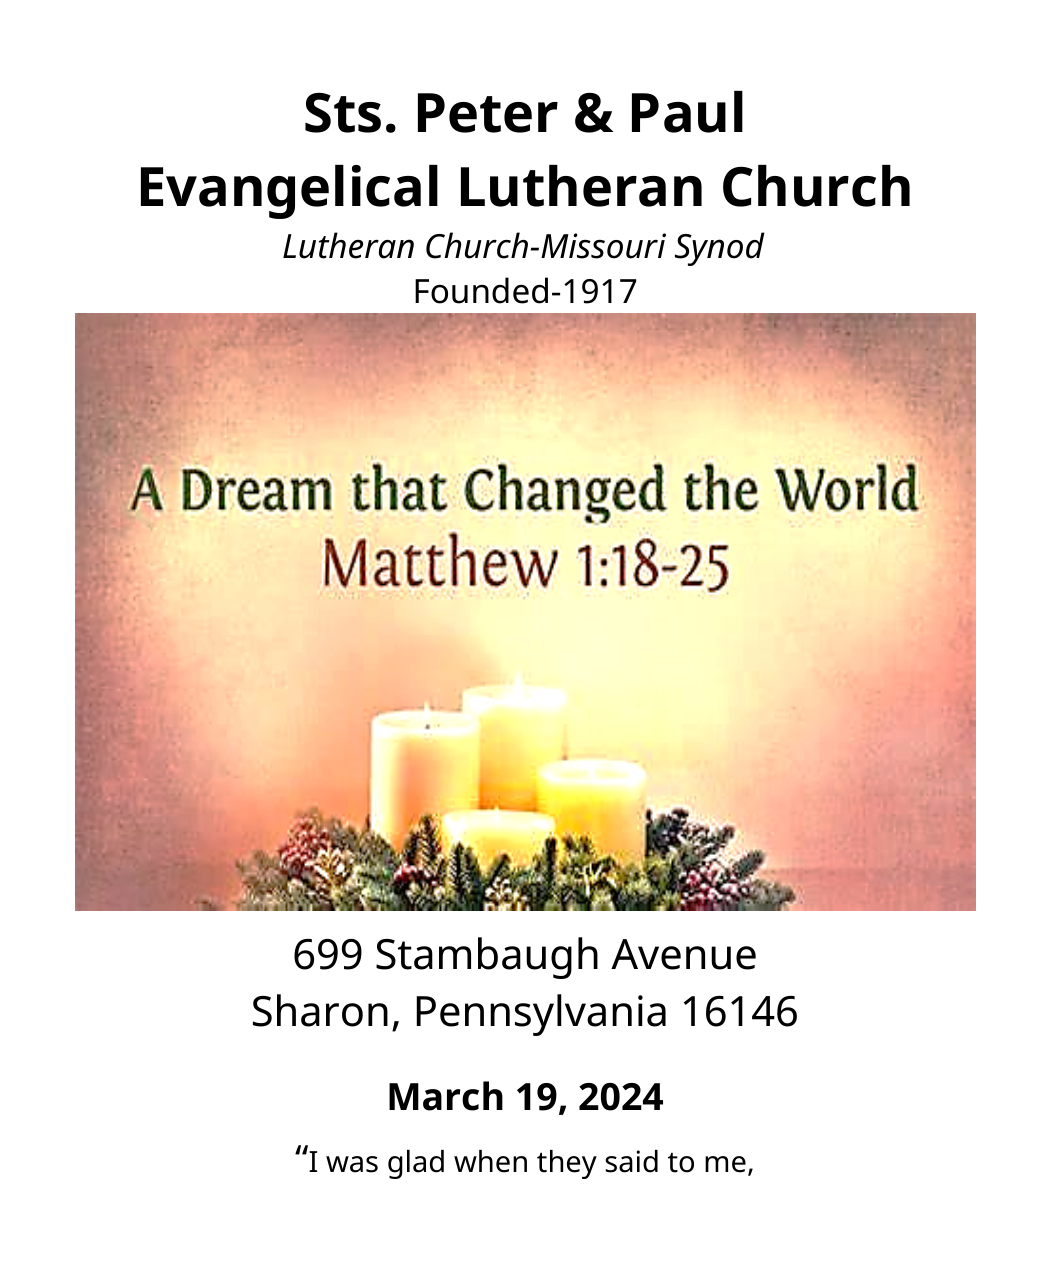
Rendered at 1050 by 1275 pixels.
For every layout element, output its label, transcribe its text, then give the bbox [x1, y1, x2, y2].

text 699 Stambaugh Avenue [75, 925, 975, 982]
text Evangelical Lutheran Church [75, 149, 975, 222]
text March 19, 2024 [75, 1070, 975, 1121]
text Sharon, Pennsylvania 16146 [75, 982, 975, 1039]
picture [75, 313, 976, 911]
text Founded-1917 [75, 268, 975, 313]
text “I was glad when they said to me, [75, 1132, 975, 1183]
text Sts. Peter & Paul [75, 75, 975, 149]
text Lutheran Church-Missouri Synod [75, 222, 975, 268]
